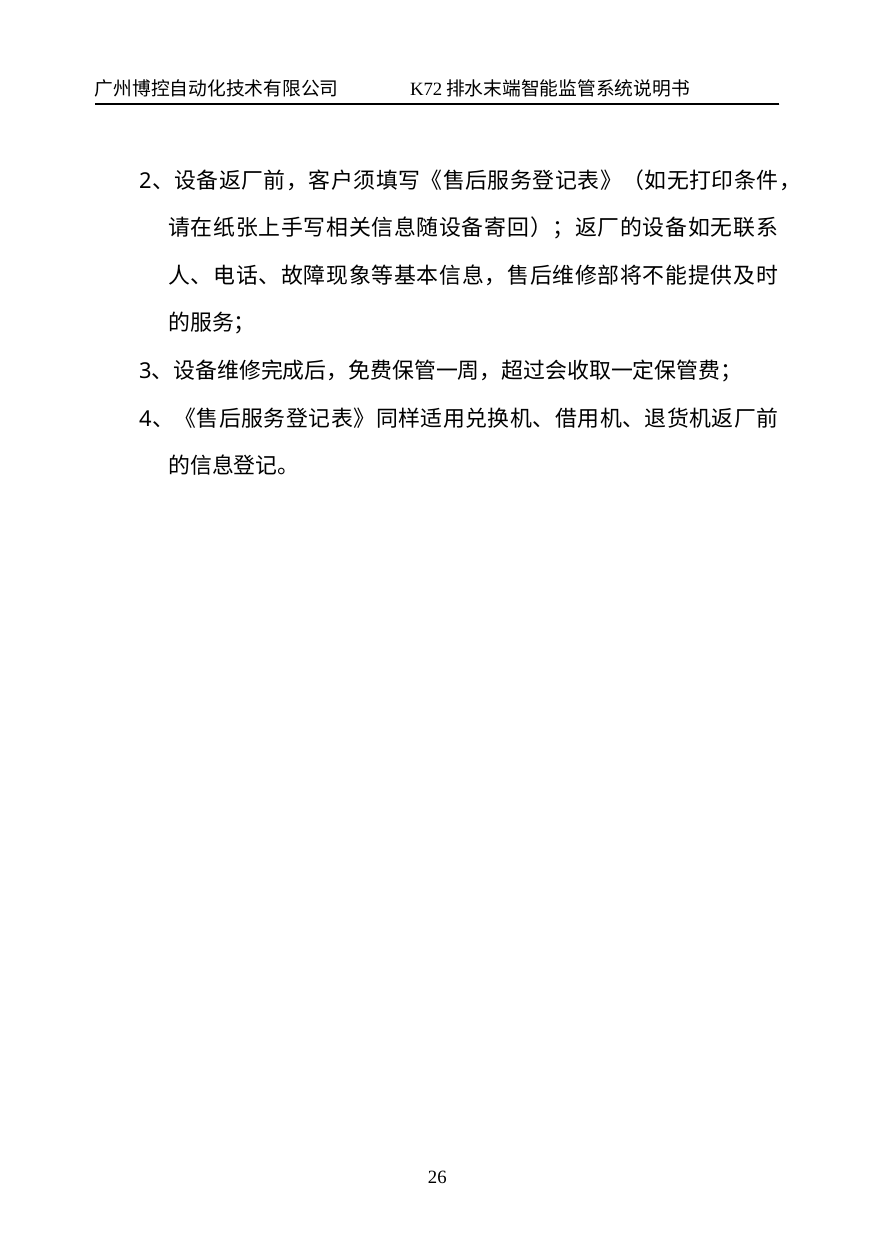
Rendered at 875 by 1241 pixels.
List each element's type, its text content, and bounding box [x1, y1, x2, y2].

text 3、设备维修完成后，免费保管一周，超过会收取一定保管费； [139, 353, 779, 385]
text 4、《售后服务登记表》同样适用兑换机、借用机、退货机返厂前的信息登记。 [139, 401, 779, 480]
text 2、设备返厂前，客户须填写《售后服务登记表》（如无打印条件，请在纸张上手写相关信息随设备寄回）；返厂的设备如无联系人、电话、故障现象等基本信息，售后维修部将不能提供及时的服务； [139, 163, 779, 337]
